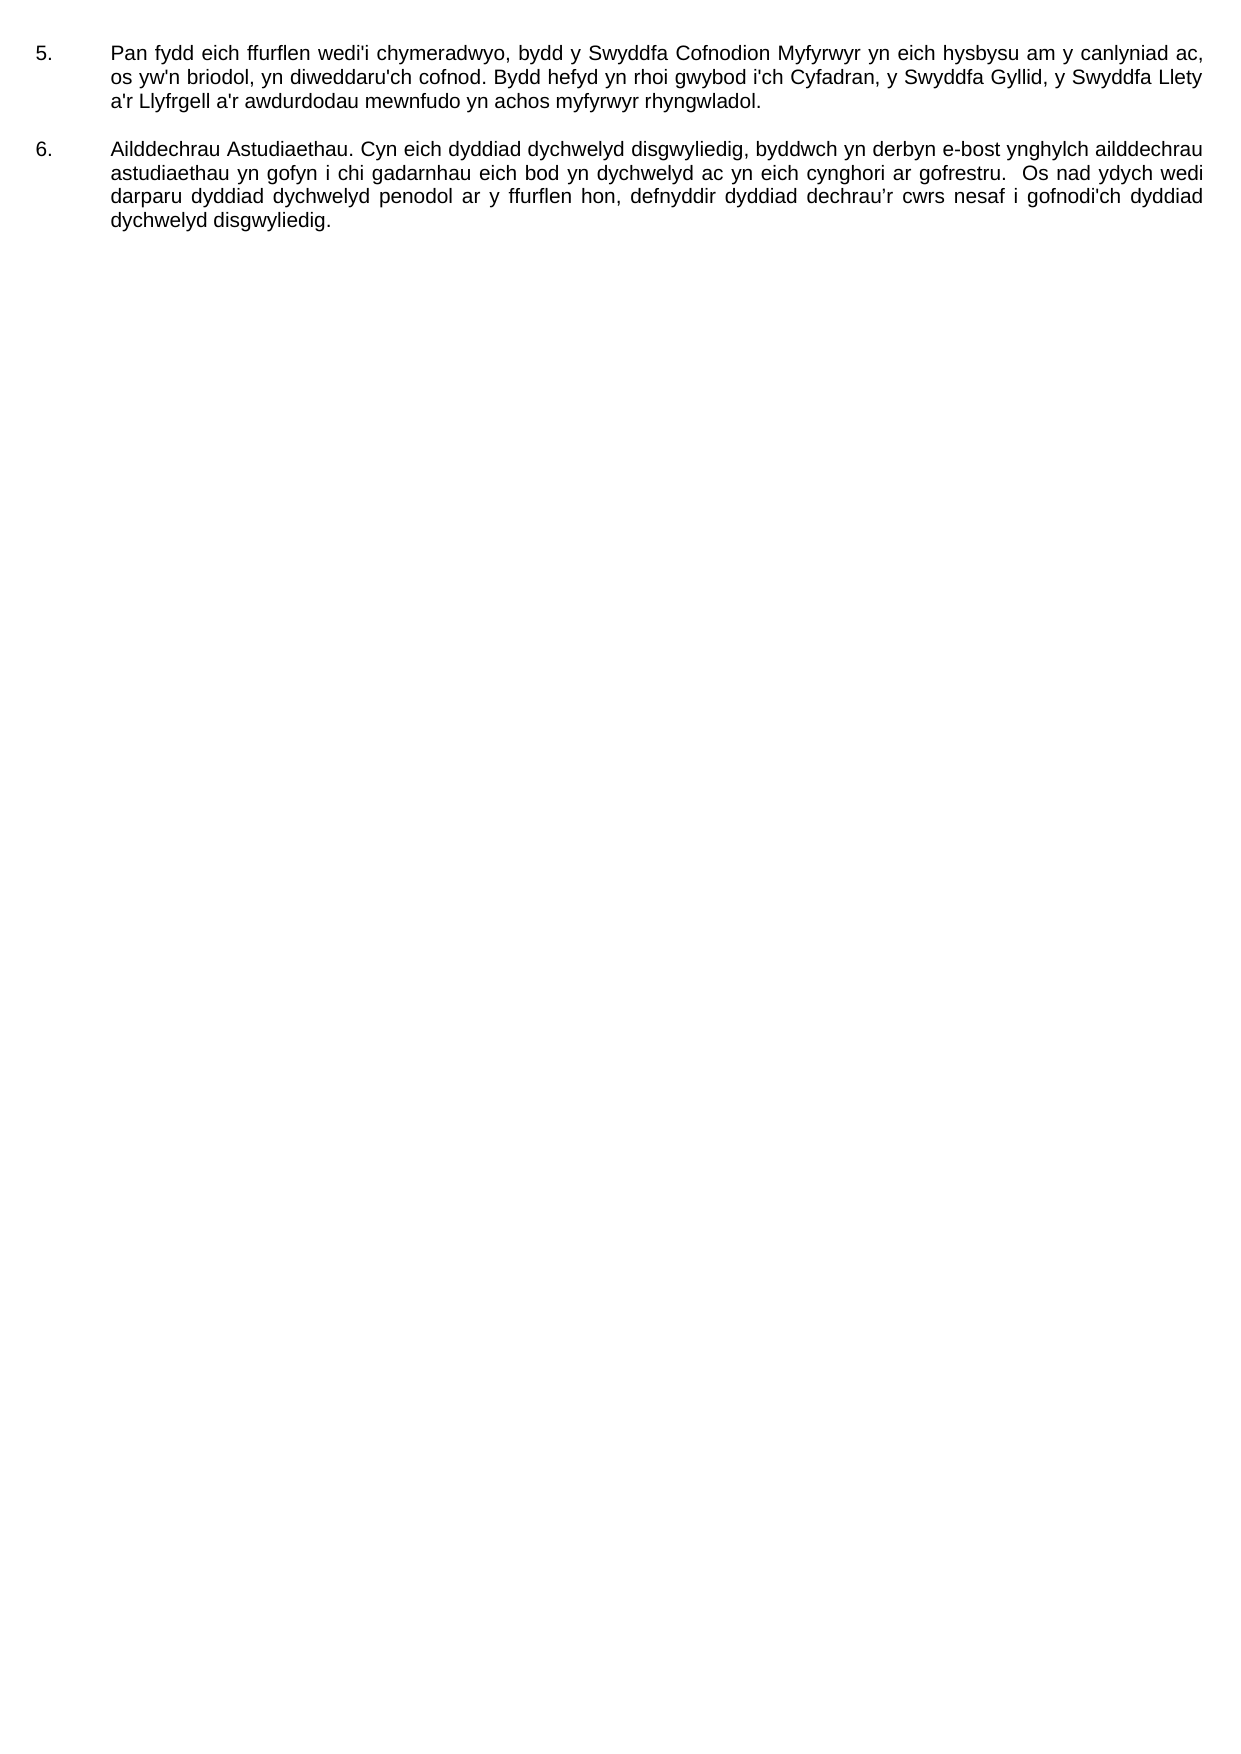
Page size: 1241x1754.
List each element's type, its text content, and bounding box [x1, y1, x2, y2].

list Ailddechrau Astudiaethau. Cyn eich dyddiad dychwelyd disgwyliedig, byddwch yn derbyn e-bost ynghylch ailddechrau astudiaethau yn gofyn i chi gadarnhau eich bod yn dychwelyd ac yn eich cynghori ar gofrestru. Os nad ydych wedi darparu dyddiad dychwelyd penodol ar y ffurflen hon, defnyddir dyddiad dechrau’r cwrs nesaf i gofnodi'ch dyddiad dychwelyd disgwyliedig. [35, 136, 1205, 232]
list Pan fydd eich ffurflen wedi'i chymeradwyo, bydd y Swyddfa Cofnodion Myfyrwyr yn eich hysbysu am y canlyniad ac, os yw'n briodol, yn diweddaru'ch cofnod. Bydd hefyd yn rhoi gwybod i'ch Cyfadran, y Swyddfa Gyllid, y Swyddfa Llety a'r Llyfrgell a'r awdurdodau mewnfudo yn achos myfyrwyr rhyngwladol. [35, 41, 1205, 112]
